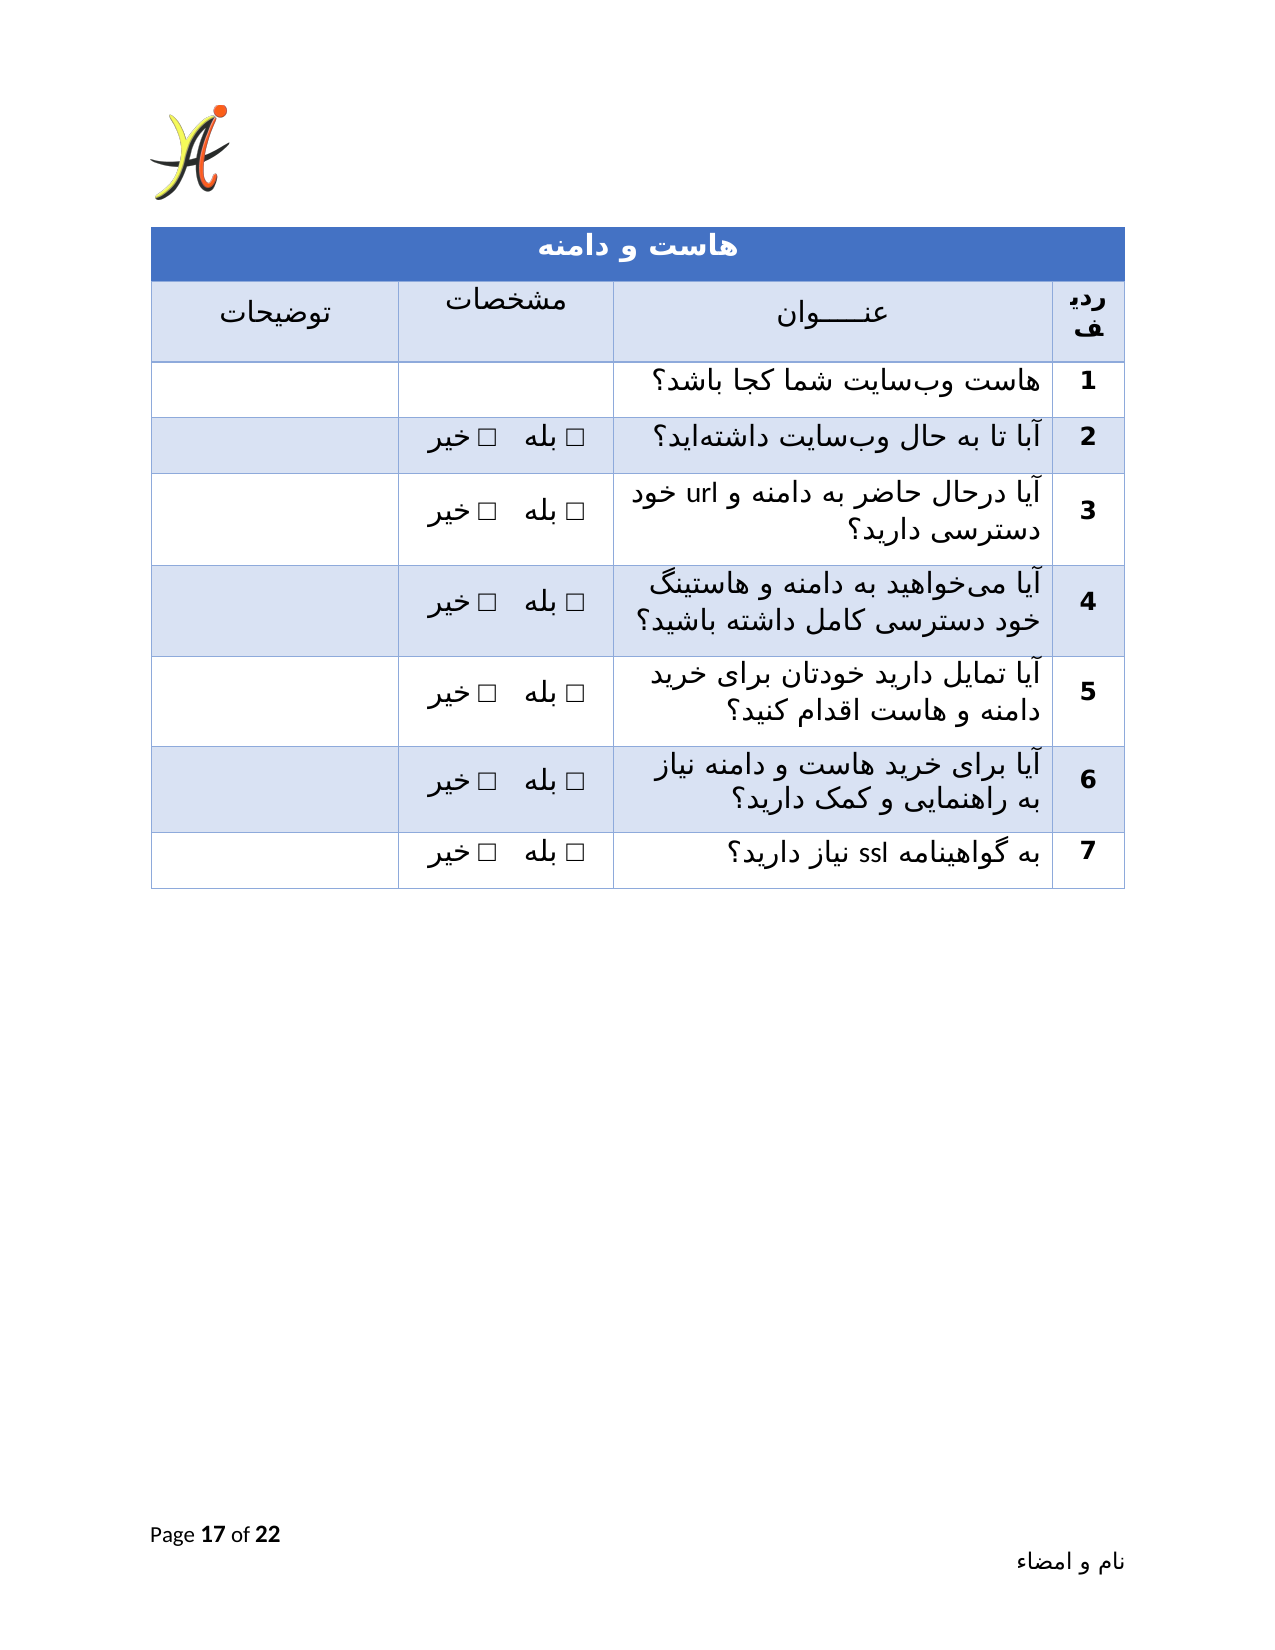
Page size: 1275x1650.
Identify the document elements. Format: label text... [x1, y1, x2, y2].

table_header هاست و دامنه [152, 228, 1124, 281]
table_cell آیا درحال حاضر به دامنه و url خود دسترسی دارید؟ [614, 474, 1052, 565]
table_cell [152, 747, 398, 832]
table_cell [399, 363, 613, 417]
table_cell □ بله □ خیر [399, 418, 613, 473]
table_cell 4 [1053, 566, 1124, 656]
table_cell □ بله □ خیر [399, 747, 613, 832]
table_cell 1 [1053, 363, 1124, 417]
table_cell [152, 418, 398, 473]
table_cell □ بله □ خیر [399, 566, 613, 656]
table_cell 2 [1053, 418, 1124, 473]
table_cell ردیف [1053, 282, 1124, 361]
table_cell □ بله □ خیر [399, 833, 613, 888]
table_cell 5 [1053, 657, 1124, 746]
table_cell 7 [1053, 833, 1124, 888]
table_cell آیا برای خرید هاست و دامنه نیاز به راهنمایی و کمک دارید؟ [614, 747, 1052, 832]
table_cell عنـــــوان [614, 282, 1052, 361]
table_cell 6 [1053, 747, 1124, 832]
table_cell [152, 566, 398, 656]
picture [150, 105, 230, 200]
table_cell [152, 363, 398, 417]
table_cell آبا تا به حال وب‌سایت داشته‌اید؟ [614, 418, 1052, 473]
table_cell □ بله □ خیر [399, 657, 613, 746]
table_cell [152, 833, 398, 888]
table_cell □ بله □ خیر [399, 474, 613, 565]
table_cell مشخصات [399, 282, 613, 361]
table_cell [152, 657, 398, 746]
table_cell هاست وب‌سایت شما کجا باشد؟ [614, 363, 1052, 417]
table_cell آیا تمایل دارید خودتان برای خرید دامنه و هاست اقدام کنید؟ [614, 657, 1052, 746]
table_cell توضیحات [152, 282, 398, 361]
table_cell [152, 474, 398, 565]
table_cell 3 [1053, 474, 1124, 565]
table_cell آیا می‌خواهید به دامنه و هاستینگ خود دسترسی کامل داشته باشید؟ [614, 566, 1052, 656]
table_cell به گواهینامه ssl نیاز دارید؟ [614, 833, 1052, 888]
